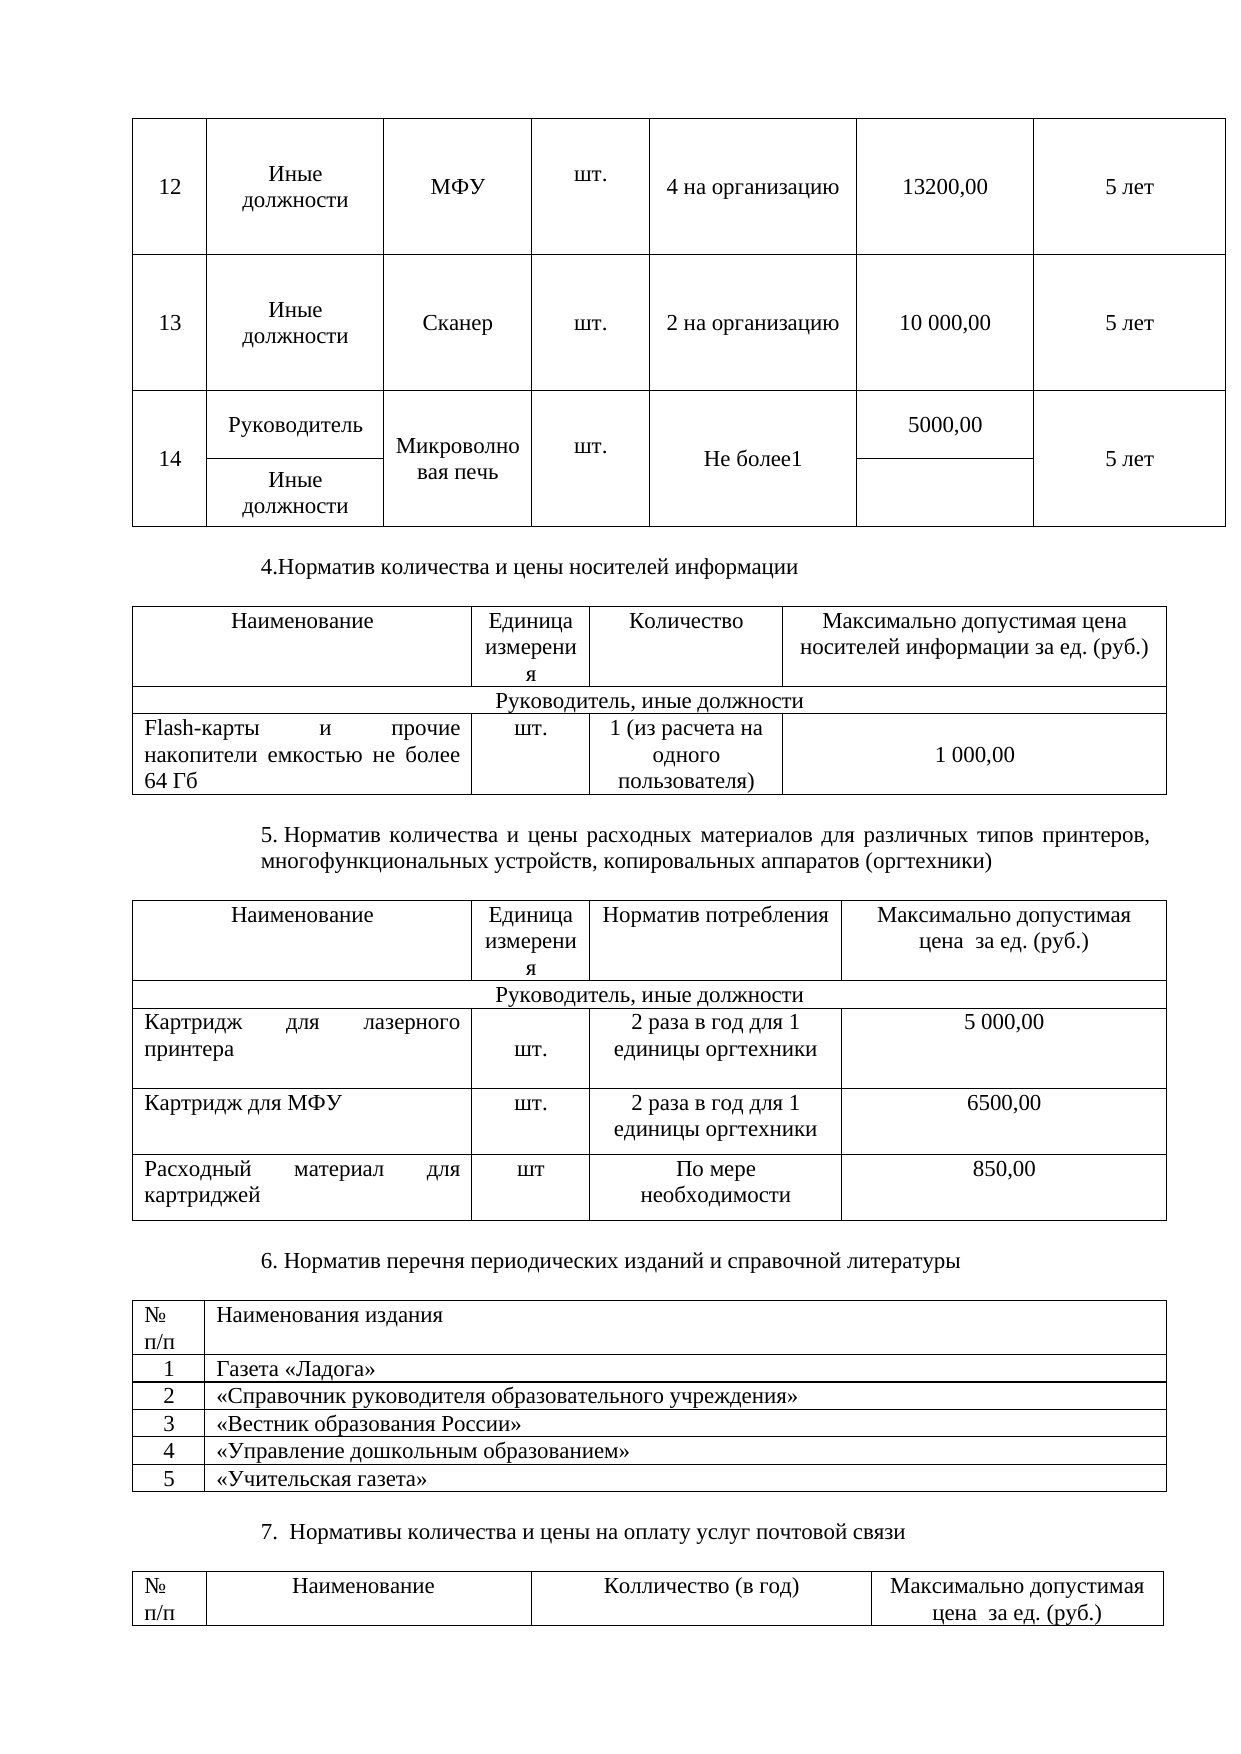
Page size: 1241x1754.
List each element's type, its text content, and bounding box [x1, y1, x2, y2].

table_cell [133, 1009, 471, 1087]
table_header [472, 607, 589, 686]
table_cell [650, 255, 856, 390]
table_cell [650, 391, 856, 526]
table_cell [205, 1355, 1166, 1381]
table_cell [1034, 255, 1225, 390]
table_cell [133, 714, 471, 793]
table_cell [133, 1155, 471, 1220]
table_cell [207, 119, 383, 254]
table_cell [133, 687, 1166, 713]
list Норматив перечня периодических изданий и справочной литературы [261, 1248, 1152, 1274]
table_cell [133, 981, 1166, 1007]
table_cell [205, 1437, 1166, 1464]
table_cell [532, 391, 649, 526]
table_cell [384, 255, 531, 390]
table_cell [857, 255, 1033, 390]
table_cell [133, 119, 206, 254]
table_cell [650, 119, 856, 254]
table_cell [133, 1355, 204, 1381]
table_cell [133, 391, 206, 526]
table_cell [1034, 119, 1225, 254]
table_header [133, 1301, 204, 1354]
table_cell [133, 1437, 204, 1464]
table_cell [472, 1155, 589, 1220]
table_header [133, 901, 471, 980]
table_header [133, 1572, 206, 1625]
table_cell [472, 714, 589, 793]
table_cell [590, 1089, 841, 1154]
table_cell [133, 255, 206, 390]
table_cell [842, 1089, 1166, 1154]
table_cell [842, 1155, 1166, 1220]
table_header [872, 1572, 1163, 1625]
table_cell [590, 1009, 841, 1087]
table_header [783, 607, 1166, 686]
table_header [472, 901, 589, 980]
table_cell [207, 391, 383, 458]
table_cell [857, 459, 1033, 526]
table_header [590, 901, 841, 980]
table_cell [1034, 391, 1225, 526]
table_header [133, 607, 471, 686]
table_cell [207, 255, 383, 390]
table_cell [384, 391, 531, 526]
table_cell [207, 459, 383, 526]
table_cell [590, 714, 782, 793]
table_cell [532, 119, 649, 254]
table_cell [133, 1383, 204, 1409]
list Норматив количества и цены расходных материалов для различных типов принтеров, многофункциональных устройств, копировальных аппаратов (оргтехники) [261, 821, 1152, 873]
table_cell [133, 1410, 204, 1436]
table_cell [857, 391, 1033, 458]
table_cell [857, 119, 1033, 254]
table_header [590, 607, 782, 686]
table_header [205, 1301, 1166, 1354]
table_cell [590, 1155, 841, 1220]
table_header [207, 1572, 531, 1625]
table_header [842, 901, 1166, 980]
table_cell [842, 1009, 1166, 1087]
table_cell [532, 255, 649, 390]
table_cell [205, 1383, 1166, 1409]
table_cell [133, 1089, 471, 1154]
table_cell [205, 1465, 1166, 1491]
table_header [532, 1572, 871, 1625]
list Нормативы количества и цены на оплату услуг почтовой связи [261, 1518, 1152, 1545]
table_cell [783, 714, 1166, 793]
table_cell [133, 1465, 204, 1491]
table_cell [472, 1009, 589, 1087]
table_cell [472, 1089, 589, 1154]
list 4.Норматив количества и цены носителей информации [261, 553, 1152, 579]
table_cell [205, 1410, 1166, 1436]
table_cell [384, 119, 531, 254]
